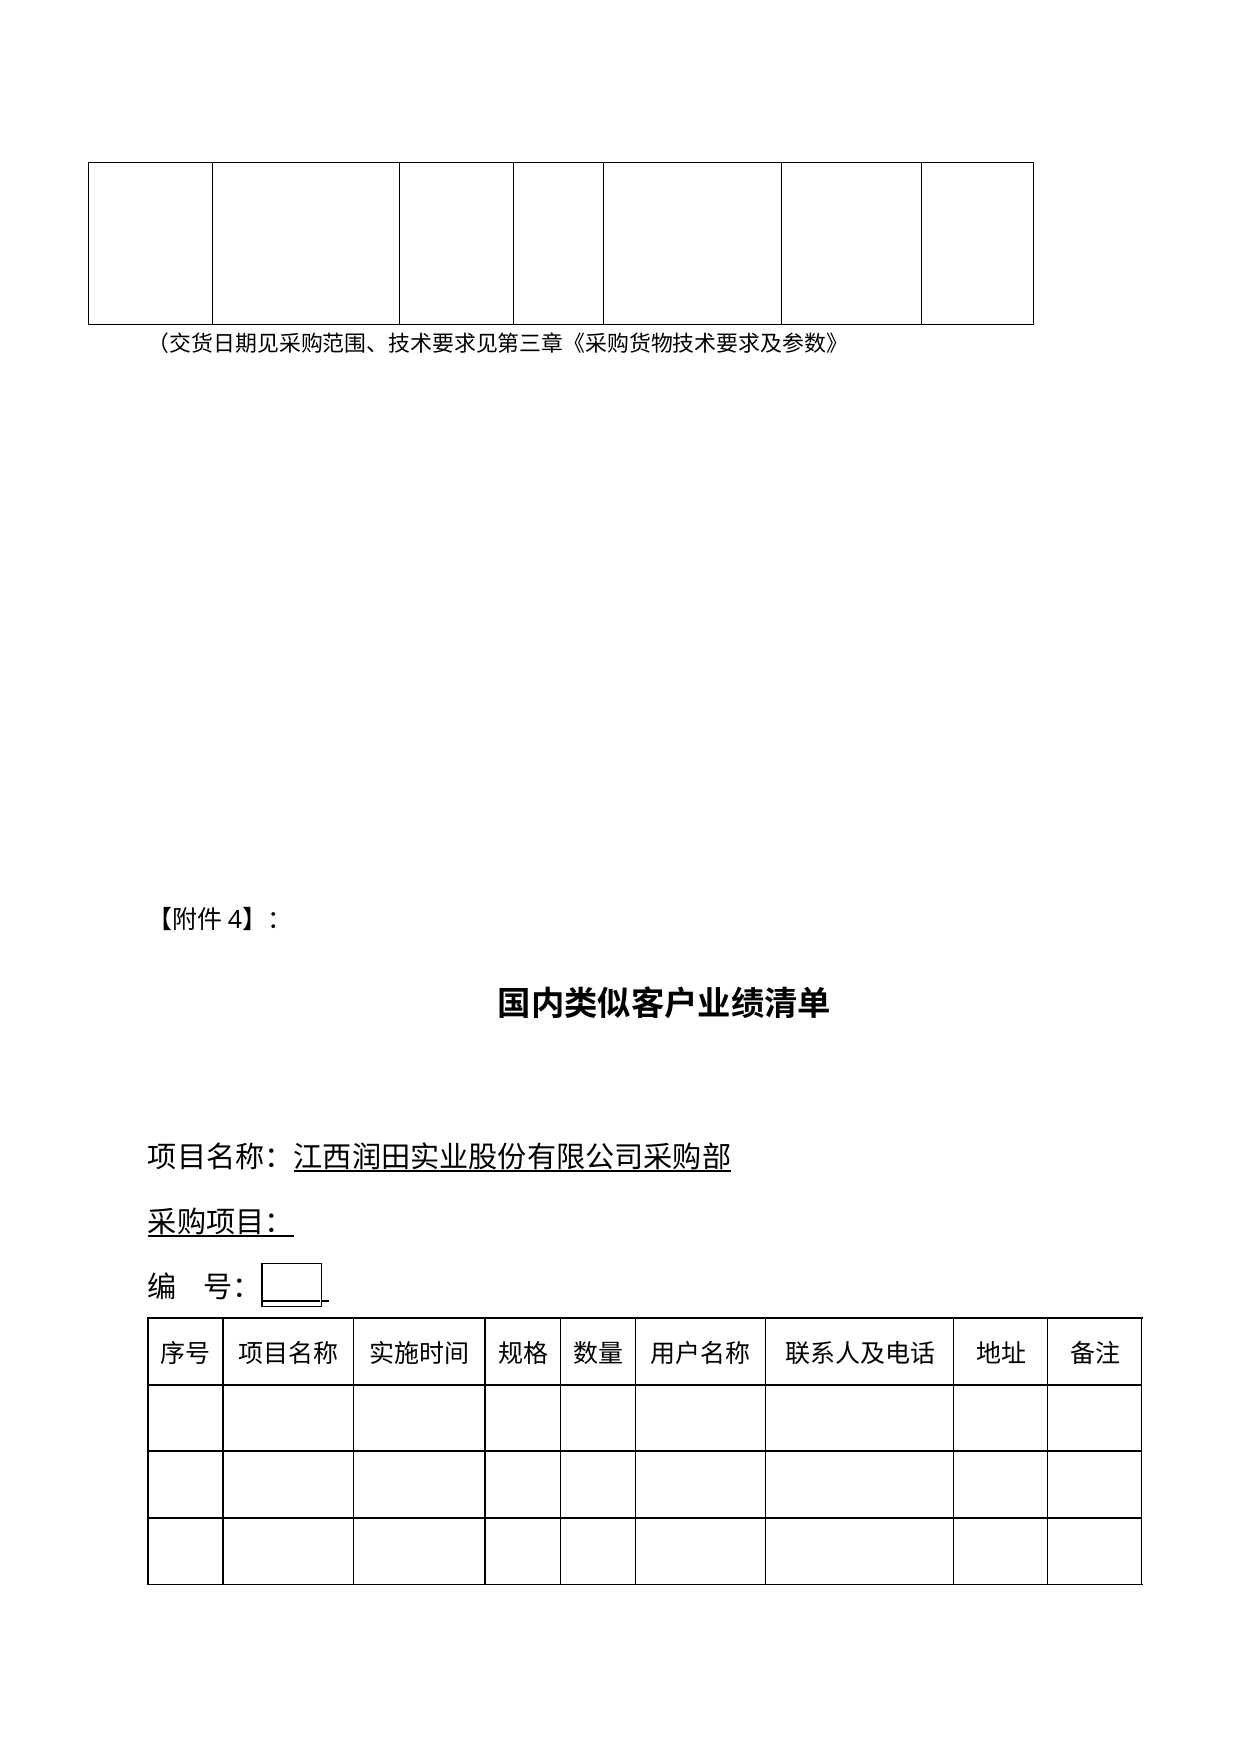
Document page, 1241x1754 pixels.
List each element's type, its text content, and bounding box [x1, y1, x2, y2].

table_header 序号 [149, 1319, 222, 1384]
table_cell [149, 1452, 222, 1517]
table_cell [514, 163, 603, 324]
table_cell [354, 1452, 484, 1517]
table_cell [782, 163, 921, 324]
table_cell [1048, 1452, 1141, 1517]
table_cell [224, 1386, 353, 1450]
table_cell [636, 1519, 765, 1583]
table_header 备注 [1048, 1319, 1141, 1384]
table_header 数量 [561, 1319, 635, 1384]
table_header 实施时间 [354, 1319, 484, 1384]
table_header 联系人及电话 [766, 1319, 953, 1384]
table_cell [561, 1452, 635, 1517]
table_cell [954, 1386, 1047, 1450]
table_cell [224, 1519, 353, 1583]
text （交货日期见采购范围、技术要求见第三章《采购货物技术要求及参数》 [148, 325, 1092, 358]
table_header 规格 [486, 1319, 560, 1384]
table_cell [213, 163, 399, 324]
table_cell [766, 1386, 953, 1450]
table_header 地址 [954, 1319, 1047, 1384]
table_cell [224, 1452, 353, 1517]
table_cell [354, 1519, 484, 1583]
table_cell [149, 1386, 222, 1450]
table_cell [954, 1519, 1047, 1583]
table_cell [766, 1519, 953, 1583]
table_cell [1048, 1386, 1141, 1450]
table_cell [89, 163, 212, 324]
text 【附件4】： [148, 885, 1092, 950]
text 编 号： [148, 1252, 1092, 1317]
table_cell [486, 1452, 560, 1517]
text 项目名称：江西润田实业股份有限公司采购部 [148, 1122, 1092, 1187]
table_cell [954, 1452, 1047, 1517]
table_cell [636, 1386, 765, 1450]
table_cell [561, 1386, 635, 1450]
table_cell [922, 163, 1033, 324]
table_header 项目名称 [224, 1319, 353, 1384]
table_cell [149, 1519, 222, 1583]
table_cell [604, 163, 781, 324]
table_cell [1048, 1519, 1141, 1583]
text 国内类似客户业绩清单 [148, 968, 1092, 1033]
table_cell [561, 1519, 635, 1583]
table_cell [354, 1386, 484, 1450]
table_header 用户名称 [636, 1319, 765, 1384]
table_cell [636, 1452, 765, 1517]
text 采购项目： [148, 1187, 1092, 1252]
table_cell [766, 1452, 953, 1517]
table_cell [486, 1386, 560, 1450]
table_cell [486, 1519, 560, 1583]
table_cell [400, 163, 513, 324]
